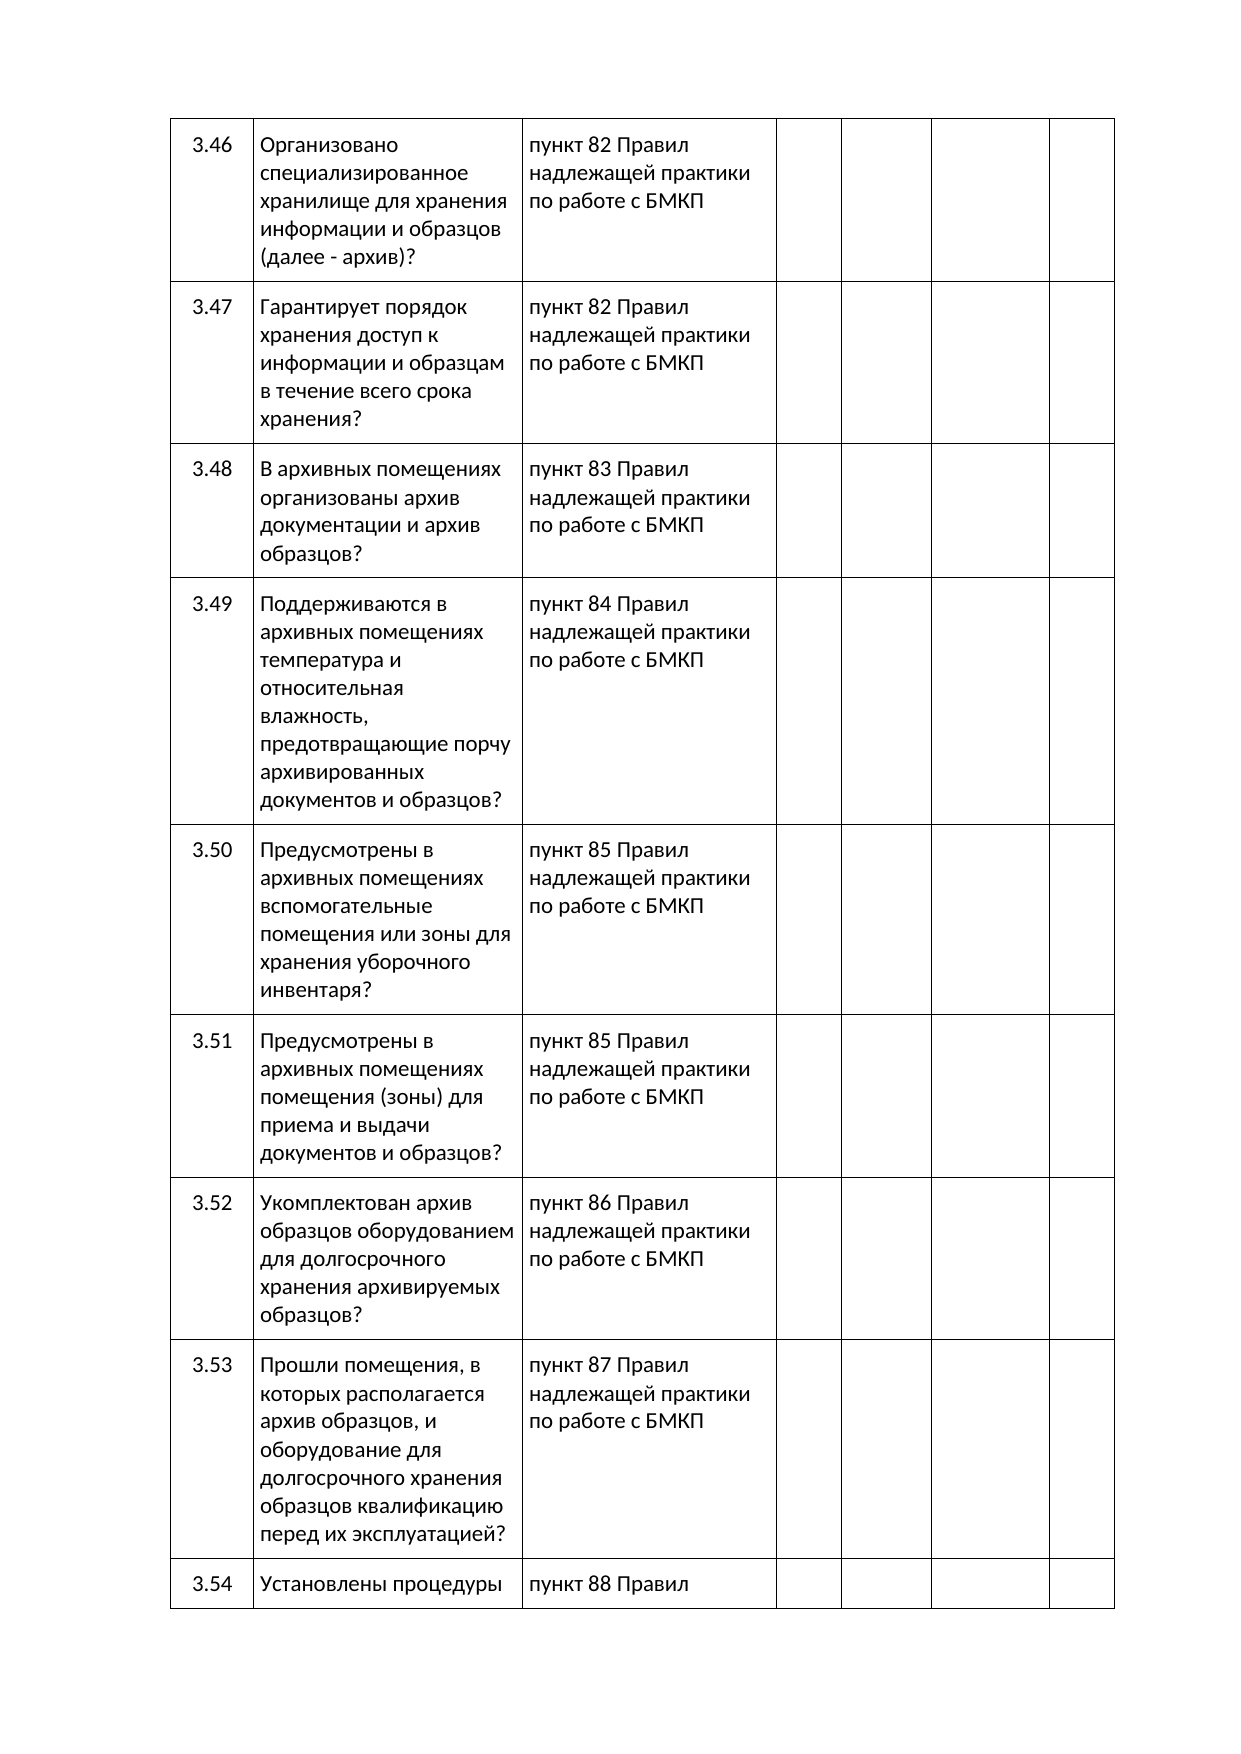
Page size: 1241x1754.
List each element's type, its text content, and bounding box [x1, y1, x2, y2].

table_cell [777, 1178, 841, 1339]
table_cell [932, 1340, 1049, 1557]
table_cell 3.46 [171, 119, 253, 281]
table_cell Поддерживаются в архивных помещениях температура и относительная влажность, предотвращающие порчу архивированных документов и образцов? [254, 578, 522, 824]
table_cell [842, 1559, 931, 1608]
table_cell пункт 85 Правил надлежащей практики по работе с БМКП [523, 1015, 776, 1177]
table_cell [842, 1015, 931, 1177]
table_cell пункт 87 Правил надлежащей практики по работе с БМКП [523, 1340, 776, 1557]
table_cell Гарантирует порядок хранения доступ к информации и образцам в течение всего срока хранения? [254, 282, 522, 443]
table_cell Организовано специализированное хранилище для хранения информации и образцов (далее - архив)? [254, 119, 522, 281]
table_cell [1050, 1340, 1114, 1557]
table_cell 3.50 [171, 825, 253, 1014]
table_cell [842, 1340, 931, 1557]
table_cell [777, 1559, 841, 1608]
table_cell Прошли помещения, в которых располагается архив образцов, и оборудование для долгосрочного хранения образцов квалификацию перед их эксплуатацией? [254, 1340, 522, 1557]
table_cell 3.51 [171, 1015, 253, 1177]
table_cell 3.47 [171, 282, 253, 443]
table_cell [254, 1559, 522, 1608]
table_cell [842, 825, 931, 1014]
table_cell [842, 282, 931, 443]
table_cell [1050, 282, 1114, 443]
table_cell [932, 444, 1049, 577]
table_cell пункт 85 Правил надлежащей практики по работе с БМКП [523, 825, 776, 1014]
table_cell [1050, 578, 1114, 824]
table_cell [842, 578, 931, 824]
table_cell [1050, 1178, 1114, 1339]
table_cell [777, 825, 841, 1014]
table_cell [932, 825, 1049, 1014]
table_cell [932, 1178, 1049, 1339]
table_cell пункт 84 Правил надлежащей практики по работе с БМКП [523, 578, 776, 824]
table_cell 3.52 [171, 1178, 253, 1339]
table_cell пункт 86 Правил надлежащей практики по работе с БМКП [523, 1178, 776, 1339]
table_cell [842, 444, 931, 577]
table_cell [1050, 1559, 1114, 1608]
table_cell В архивных помещениях организованы архив документации и архив образцов? [254, 444, 522, 577]
table_cell пункт 82 Правил надлежащей практики по работе с БМКП [523, 282, 776, 443]
table_cell [842, 119, 931, 281]
table_cell [842, 1178, 931, 1339]
table_cell [1050, 119, 1114, 281]
table_cell [777, 1015, 841, 1177]
table_cell Предусмотрены в архивных помещениях помещения (зоны) для приема и выдачи документов и образцов? [254, 1015, 522, 1177]
table_cell [1050, 1015, 1114, 1177]
table_cell [932, 578, 1049, 824]
table_cell [777, 578, 841, 824]
table_cell [932, 282, 1049, 443]
table_cell 3.53 [171, 1340, 253, 1557]
table_cell [932, 1559, 1049, 1608]
table_cell [932, 1015, 1049, 1177]
table_cell 3.48 [171, 444, 253, 577]
table_cell пункт 83 Правил надлежащей практики по работе с БМКП [523, 444, 776, 577]
table_cell [777, 282, 841, 443]
table_cell [1050, 444, 1114, 577]
table_cell 3.49 [171, 578, 253, 824]
table_cell Предусмотрены в архивных помещениях вспомогательные помещения или зоны для хранения уборочного инвентаря? [254, 825, 522, 1014]
table_cell [777, 444, 841, 577]
table_cell [777, 119, 841, 281]
table_cell 3.54 [171, 1559, 253, 1608]
table_cell [932, 119, 1049, 281]
table_cell пункт 82 Правил надлежащей практики по работе с БМКП [523, 119, 776, 281]
table_cell [777, 1340, 841, 1557]
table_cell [523, 1559, 776, 1608]
table_cell [1050, 825, 1114, 1014]
table_cell Укомплектован архив образцов оборудованием для долгосрочного хранения архивируемых образцов? [254, 1178, 522, 1339]
